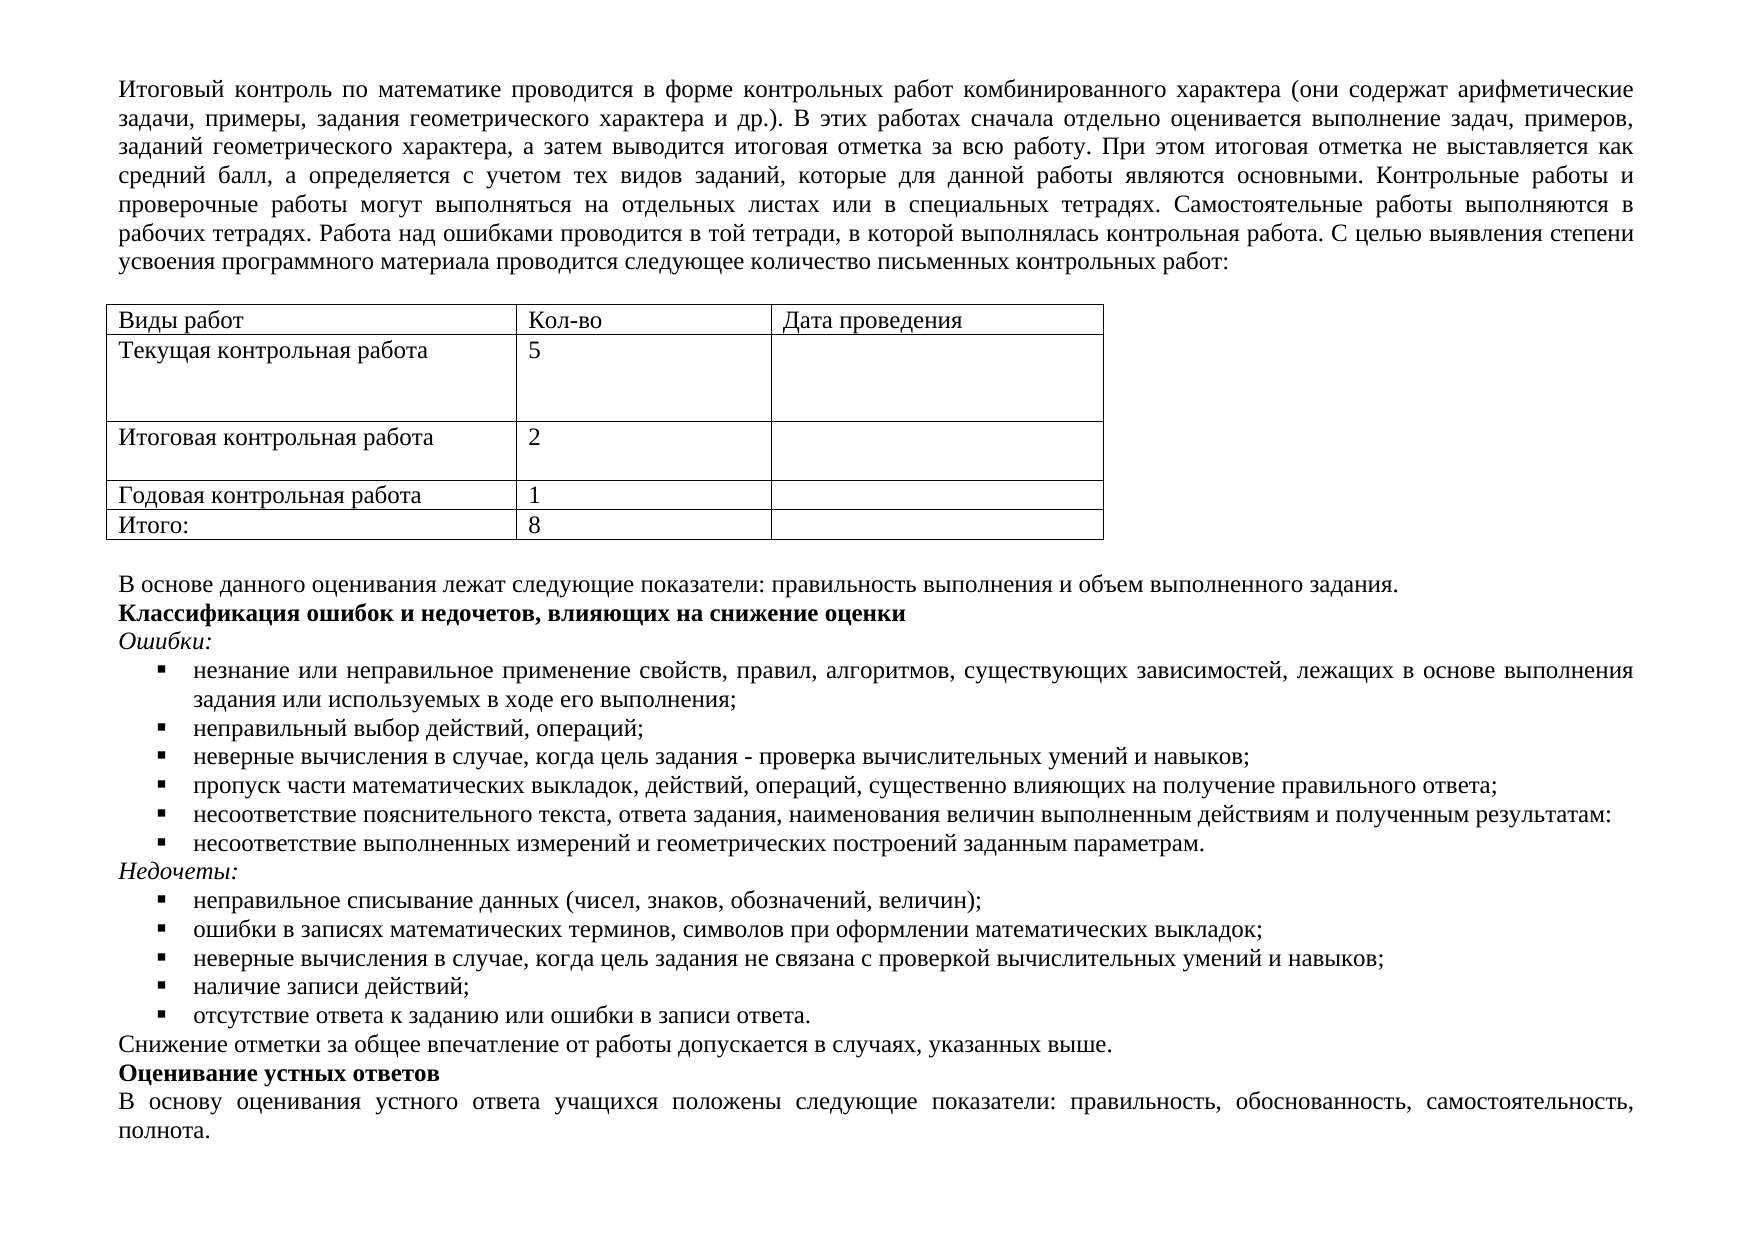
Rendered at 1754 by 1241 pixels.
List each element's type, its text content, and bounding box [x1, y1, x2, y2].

text Ошибки: [118, 626, 1636, 655]
table_header Виды работ [107, 305, 516, 334]
table_cell [772, 510, 1103, 539]
text В основе данного оценивания лежат следующие показатели: правильность выполнения и объем выполненного задания. [118, 569, 1636, 598]
table_cell 8 [517, 510, 771, 539]
list неверные вычисления в случае, когда цель задания не связана с проверкой вычислительных умений и навыков; [156, 943, 1636, 971]
table_cell [772, 481, 1103, 509]
list неправильный выбор действий, операций; [156, 713, 1636, 741]
table_header Кол-во [517, 305, 771, 334]
table_header Дата проведения [772, 305, 1103, 334]
list несоответствие выполненных измерений и геометрических построений заданным параметрам. [156, 828, 1636, 856]
table_cell Итого: [107, 510, 516, 539]
table_cell [772, 422, 1103, 479]
table_cell Текущая контрольная работа [107, 335, 516, 421]
list неправильное списывание данных (чисел, знаков, обозначений, величин); [156, 885, 1636, 914]
list несоответствие пояснительного текста, ответа задания, наименования величин выполненным действиям и полученным результатам: [156, 799, 1636, 828]
table_cell [772, 335, 1103, 421]
list неверные вычисления в случае, когда цель задания - проверка вычислительных умений и навыков; [156, 741, 1636, 770]
table_cell Годовая контрольная работа [107, 481, 516, 509]
list незнание или неправильное применение свойств, правил, алгоритмов, существующих зависимостей, лежащих в основе выполнения задания или используемых в ходе его выполнения; [156, 655, 1636, 713]
text В основу оценивания устного ответа учащихся положены следующие показатели: правильность, обоснованность, самостоятельность, полнота. [118, 1086, 1636, 1144]
list наличие записи действий; [156, 971, 1636, 1000]
text Снижение отметки за общее впечатление от работы допускается в случаях, указанных выше. [118, 1029, 1636, 1058]
text Итоговый контроль по математике проводится в форме контрольных работ комбинированного характера (они содержат арифметические задачи, примеры, задания геометрического характера и др.). В этих работах сначала отдельно оценивается выполнение задач, примеров, заданий геометрического характера, а затем выводится итоговая отметка за всю работу. При этом итоговая отметка не выставляется как средний балл, а определяется с учетом тех видов заданий, которые для данной работы являются основными. Контрольные работы и проверочные работы могут выполняться на отдельных листах или в специальных тетрадях. Самостоятельные работы выполняются в рабочих тетрадях. Работа над ошибками проводится в той тетради, в которой выполнялась контрольная работа. С целью выявления степени усвоения программного материала проводится следующее количество письменных контрольных работ: [118, 74, 1636, 275]
table_cell Итоговая контрольная работа [107, 422, 516, 479]
text Оценивание устных ответов [118, 1058, 1636, 1086]
list отсутствие ответа к заданию или ошибки в записи ответа. [156, 1000, 1636, 1029]
table_cell 5 [517, 335, 771, 421]
list пропуск части математических выкладок, действий, операций, существенно влияющих на получение правильного ответа; [156, 770, 1636, 799]
table_cell 2 [517, 422, 771, 479]
text Недочеты: [118, 856, 1636, 885]
list ошибки в записях математических терминов, символов при оформлении математических выкладок; [156, 914, 1636, 943]
table_cell 1 [517, 481, 771, 509]
text Классификация ошибок и недочетов, влияющих на снижение оценки [118, 598, 1636, 626]
